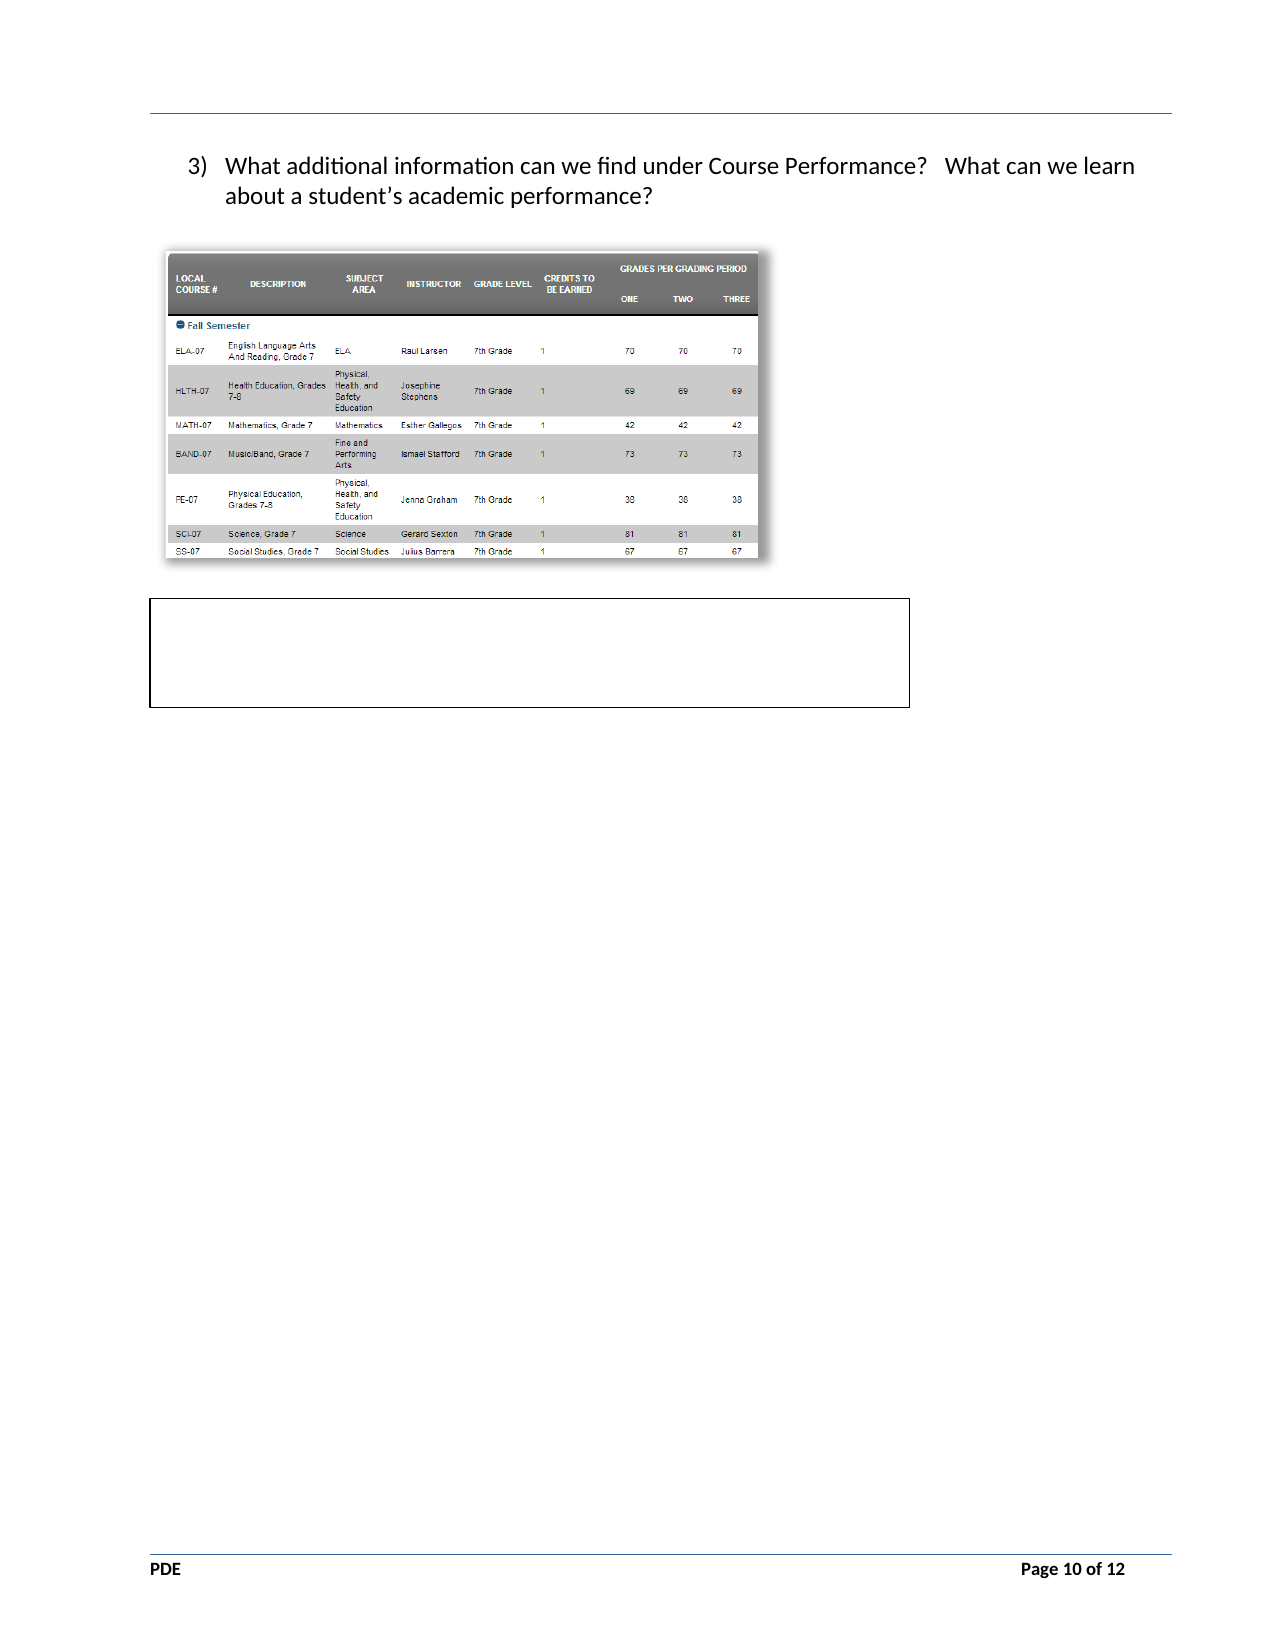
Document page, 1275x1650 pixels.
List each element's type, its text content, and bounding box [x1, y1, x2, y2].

list What additional information can we find under Course Performance? What can we learn about a student’s academic performance? [187, 150, 1172, 211]
picture [165, 251, 758, 558]
